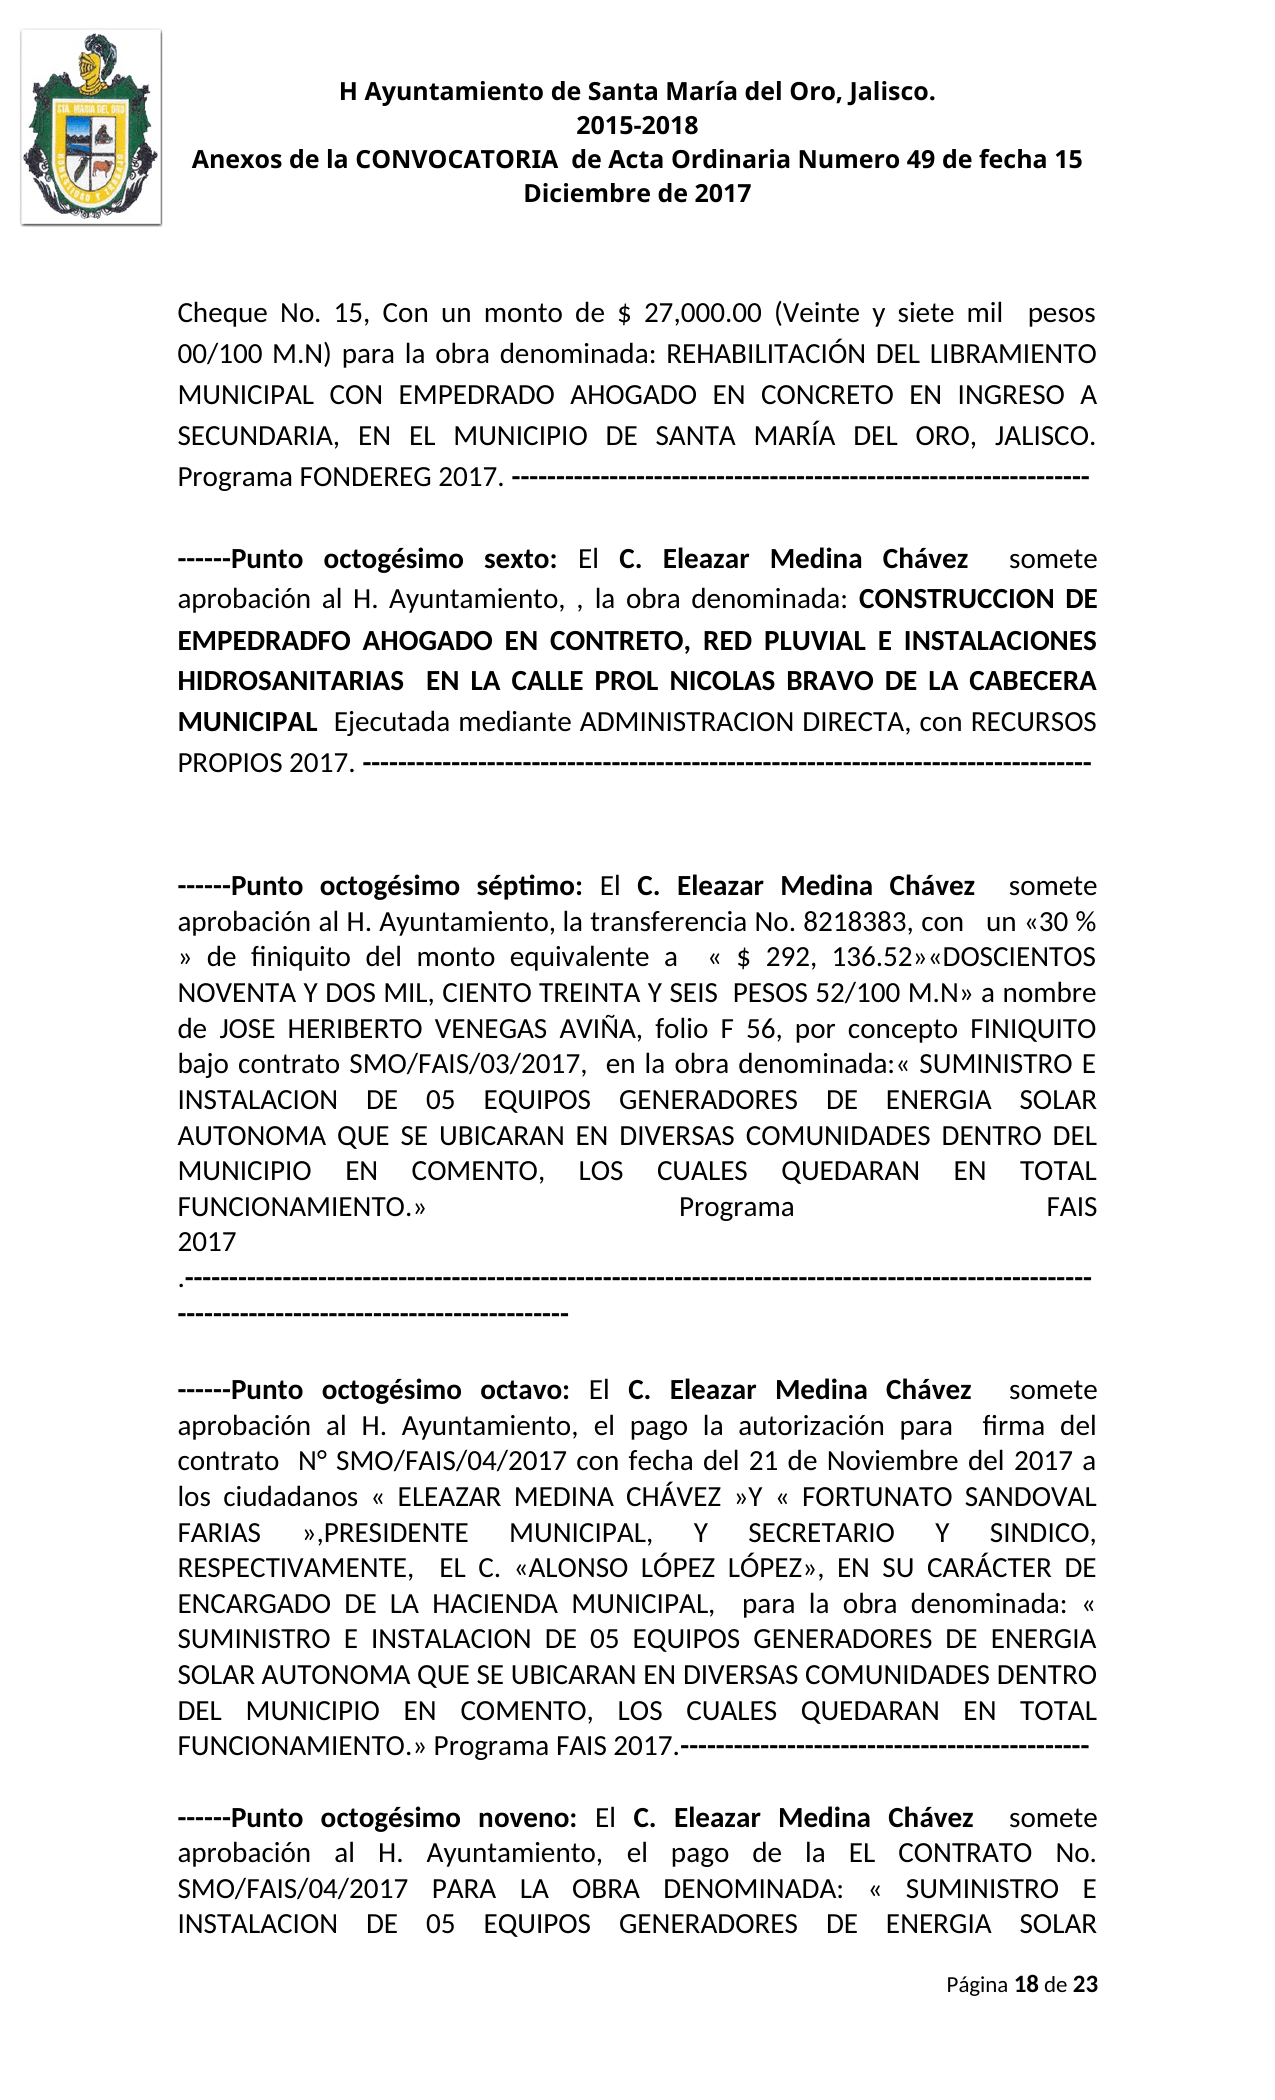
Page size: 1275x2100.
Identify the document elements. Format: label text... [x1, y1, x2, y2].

picture [18, 27, 163, 227]
text ------Punto octogésimo séptimo: El C. Eleazar Medina Chávez somete aprobación al H. Ayuntamiento, la transferencia No. 8218383, con un «30 % » de finiquito del monto equivalente a « $ 292, 136.52»«DOSCIENTOS NOVENTA Y DOS MIL, CIENTO TREINTA Y SEIS PESOS 52/100 M.N» a nombre de JOSE HERIBERTO VENEGAS AVIÑA, folio F 56, por concepto FINIQUITO bajo contrato SMO/FAIS/03/2017, en la obra denominada:« SUMINISTRO E INSTALACION DE 05 EQUIPOS GENERADORES DE ENERGIA SOLAR AUTONOMA QUE SE UBICARAN EN DIVERSAS COMUNIDADES DENTRO DEL MUNICIPIO EN COMENTO, LOS CUALES QUEDARAN EN TOTAL FUNCIONAMIENTO.» Programa FAIS 2017.-------------------------------------------------------------------------------------------------------------------------------------------------- [177, 867, 1098, 1330]
text ------Punto octogésimo octavo: El C. Eleazar Medina Chávez somete aprobación al H. Ayuntamiento, el pago la autorización para firma del contrato N° SMO/FAIS/04/2017 con fecha del 21 de Noviembre del 2017 a los ciudadanos « ELEAZAR MEDINA CHÁVEZ »Y « FORTUNATO SANDOVAL FARIAS »,PRESIDENTE MUNICIPAL, Y SECRETARIO Y SINDICO, RESPECTIVAMENTE, EL C. «ALONSO LÓPEZ LÓPEZ», EN SU CARÁCTER DE ENCARGADO DE LA HACIENDA MUNICIPAL, para la obra denominada: « SUMINISTRO E INSTALACION DE 05 EQUIPOS GENERADORES DE ENERGIA SOLAR AUTONOMA QUE SE UBICARAN EN DIVERSAS COMUNIDADES DENTRO DEL MUNICIPIO EN COMENTO, LOS CUALES QUEDARAN EN TOTAL FUNCIONAMIENTO.» Programa FAIS 2017.---------------------------------------------- [177, 1371, 1098, 1763]
text ------Punto octogésimo sexto: El C. Eleazar Medina Chávez somete aprobación al H. Ayuntamiento, , la obra denominada: CONSTRUCCION DE EMPEDRADFO AHOGADO EN CONTRETO, RED PLUVIAL E INSTALACIONES HIDROSANITARIAS EN LA CALLE PROL NICOLAS BRAVO DE LA CABECERA MUNICIPAL Ejecutada mediante ADMINISTRACION DIRECTA, con RECURSOS PROPIOS 2017. ---------------------------------------------------------------------------------- [177, 540, 1098, 780]
